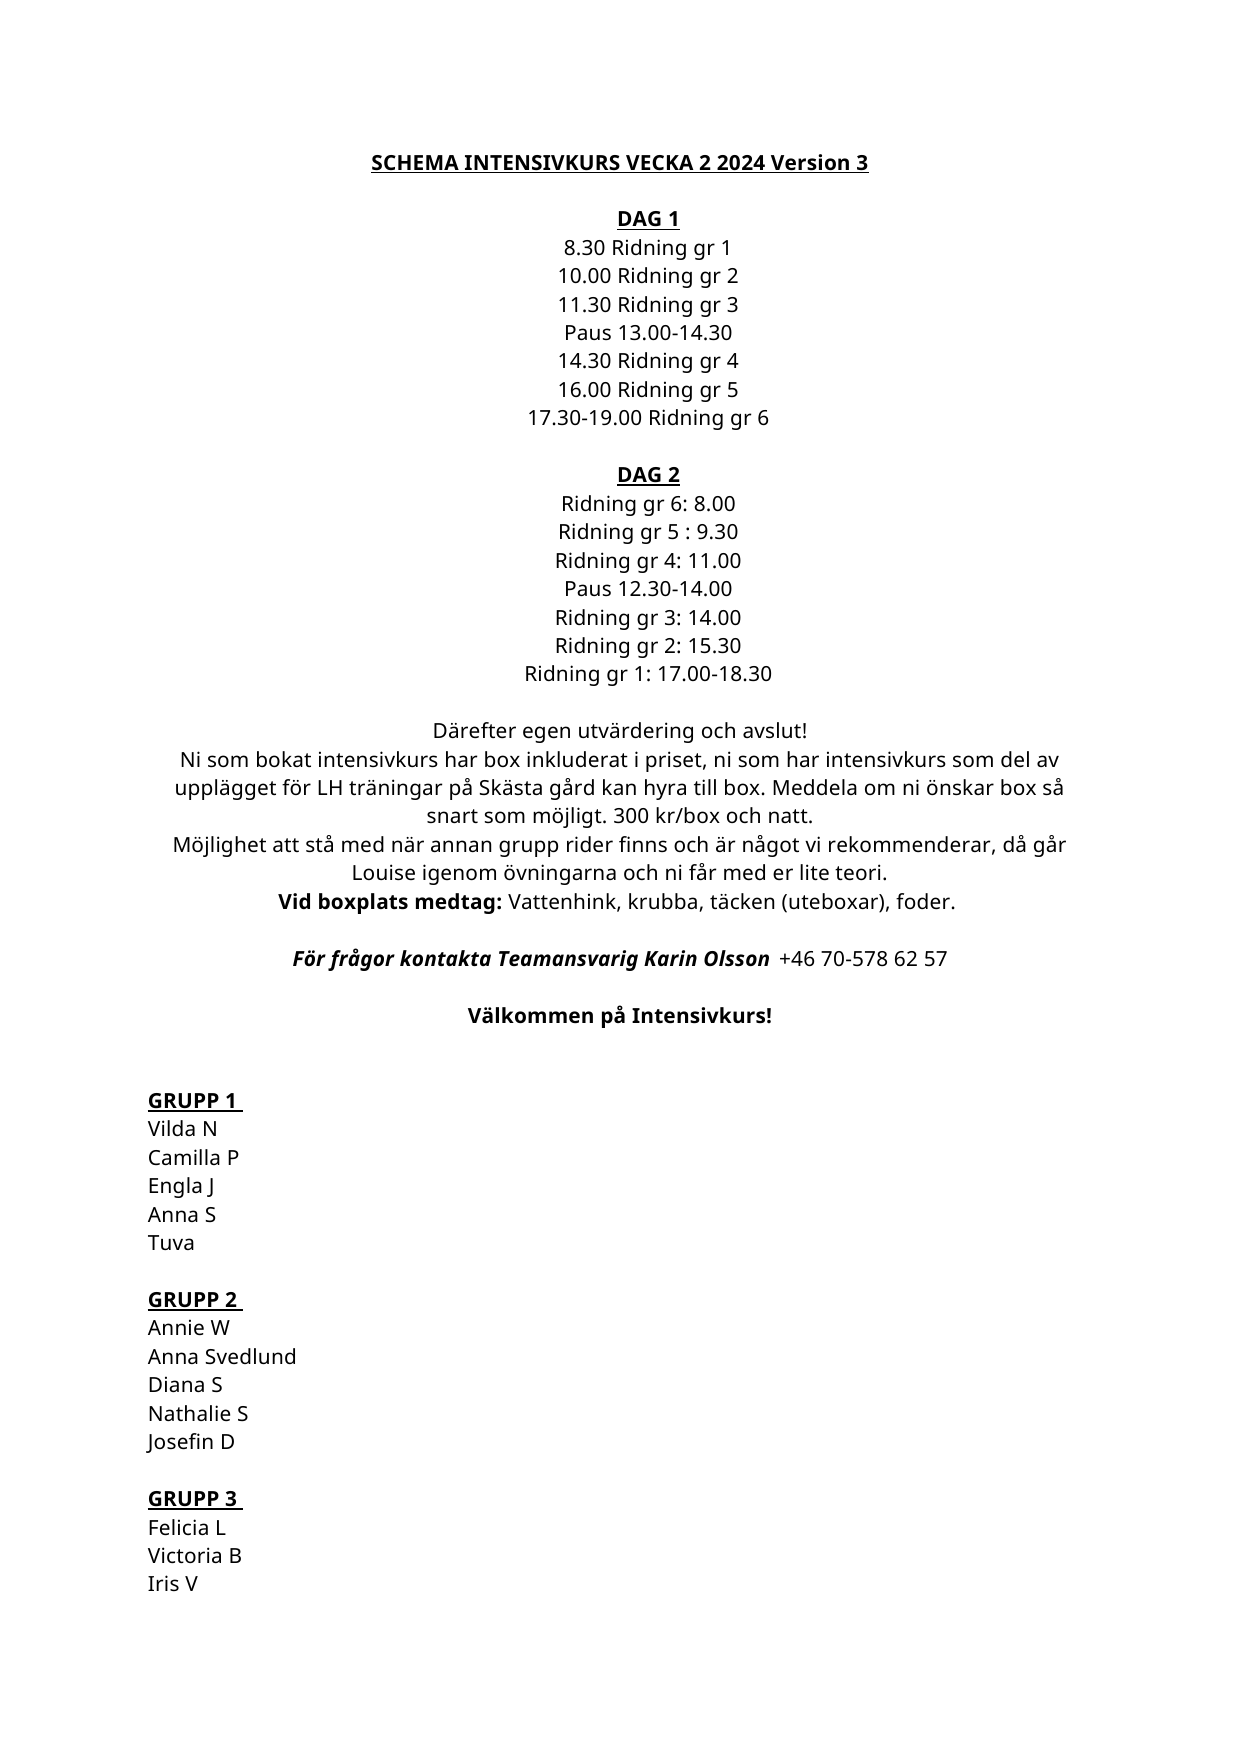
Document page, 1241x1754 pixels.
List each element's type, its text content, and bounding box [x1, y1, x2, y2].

text Paus 13.00-14.30 [204, 318, 1093, 347]
text Ridning gr 1: 17.00-18.30 [204, 659, 1093, 688]
text Camilla P [148, 1143, 1093, 1171]
text För frågor kontakta Teamansvarig Karin Olsson +46 70-578 62 57 [148, 915, 1093, 972]
text Engla J [148, 1171, 1093, 1200]
text Ridning gr 2: 15.30 [204, 631, 1093, 659]
text 11.30 Ridning gr 3 [204, 290, 1093, 318]
text Iris V [148, 1569, 1093, 1598]
text 17.30-19.00 Ridning gr 6 [204, 403, 1093, 432]
text Ridning gr 4: 11.00 [204, 546, 1093, 574]
text Ridning gr 3: 14.00 [204, 603, 1093, 631]
text 10.00 Ridning gr 2 [204, 261, 1093, 290]
text Möjlighet att stå med när annan grupp rider finns och är något vi rekommenderar, då går Louise igenom övningarna och ni får med er lite teori. [148, 830, 1093, 887]
text GRUPP 1 [148, 1086, 1093, 1114]
text DAG 2 [204, 460, 1093, 489]
text Tuva [148, 1228, 1093, 1257]
text Ridning gr 6: 8.00 [204, 489, 1093, 517]
text Anna Svedlund [148, 1342, 1093, 1370]
text Josefin D [148, 1427, 1093, 1456]
text Diana S [148, 1370, 1093, 1399]
text 8.30 Ridning gr 1 [204, 233, 1093, 261]
text Ni som bokat intensivkurs har box inkluderat i priset, ni som har intensivkurs som del av upplägget för LH träningar på Skästa gård kan hyra till box. Meddela om ni önskar box så snart som möjligt. 300 kr/box och natt. [148, 745, 1093, 830]
text Felicia L [148, 1513, 1093, 1541]
text GRUPP 3 [148, 1484, 1093, 1513]
text 16.00 Ridning gr 5 [204, 375, 1093, 403]
text Paus 12.30-14.00 [204, 574, 1093, 603]
text 14.30 Ridning gr 4 [204, 347, 1093, 375]
text Välkommen på Intensivkurs! [148, 1001, 1093, 1029]
text DAG 1 [204, 204, 1093, 233]
text Vid boxplats medtag: Vattenhink, krubba, täcken (uteboxar), foder. [148, 887, 1093, 915]
text Vilda N [148, 1114, 1093, 1143]
text Anna S [148, 1200, 1093, 1228]
text SCHEMA INTENSIVKURS VECKA 2 2024 Version 3 [148, 148, 1093, 176]
text Nathalie S [148, 1399, 1093, 1427]
text Därefter egen utvärdering och avslut! [148, 716, 1093, 745]
text Annie W [148, 1313, 1093, 1342]
text Victoria B [148, 1541, 1093, 1569]
text Ridning gr 5 : 9.30 [204, 517, 1093, 546]
text GRUPP 2 [148, 1285, 1093, 1313]
